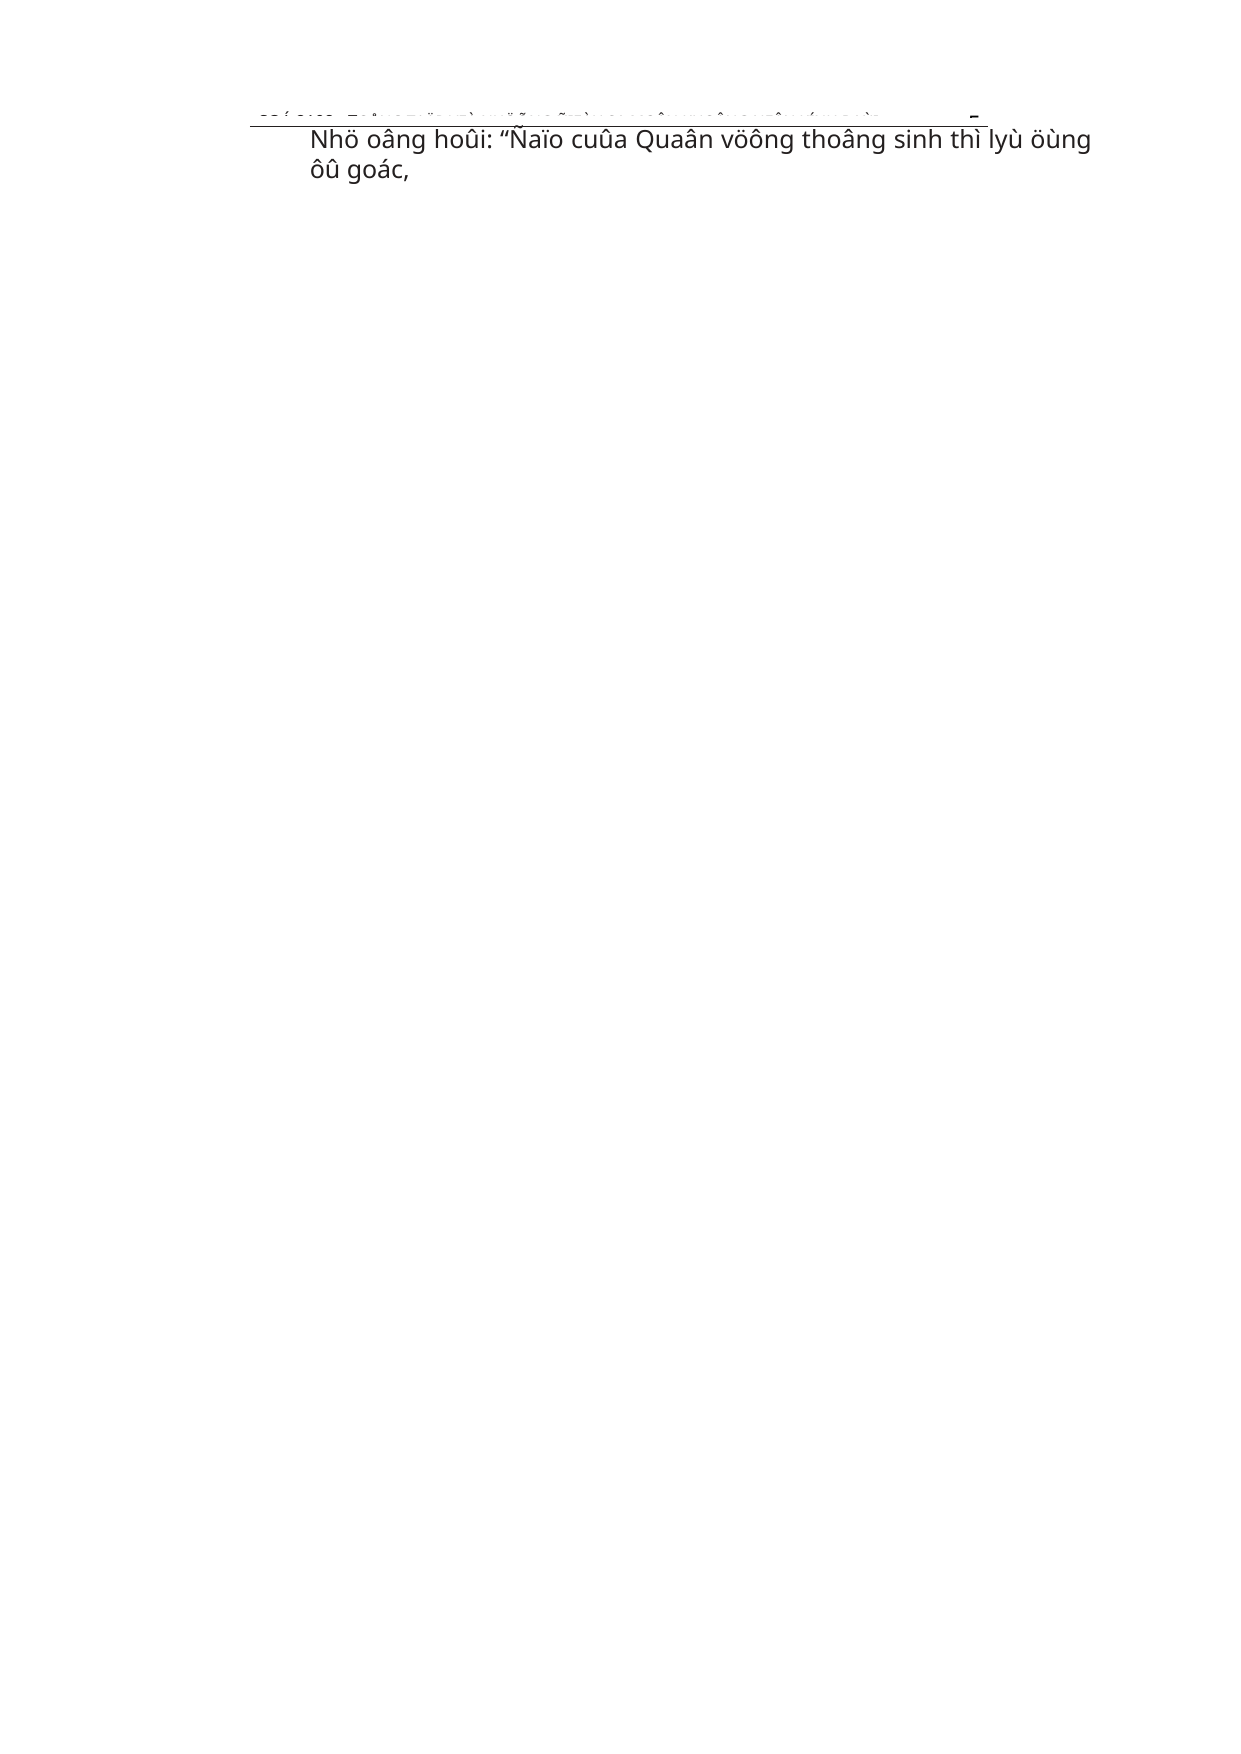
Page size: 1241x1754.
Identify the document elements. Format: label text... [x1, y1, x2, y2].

text Nhö oâng hoûi: “Ñaïo cuûa Quaân vöông thoâng sinh thì lyù öùng ôû goác, [309, 125, 1092, 185]
